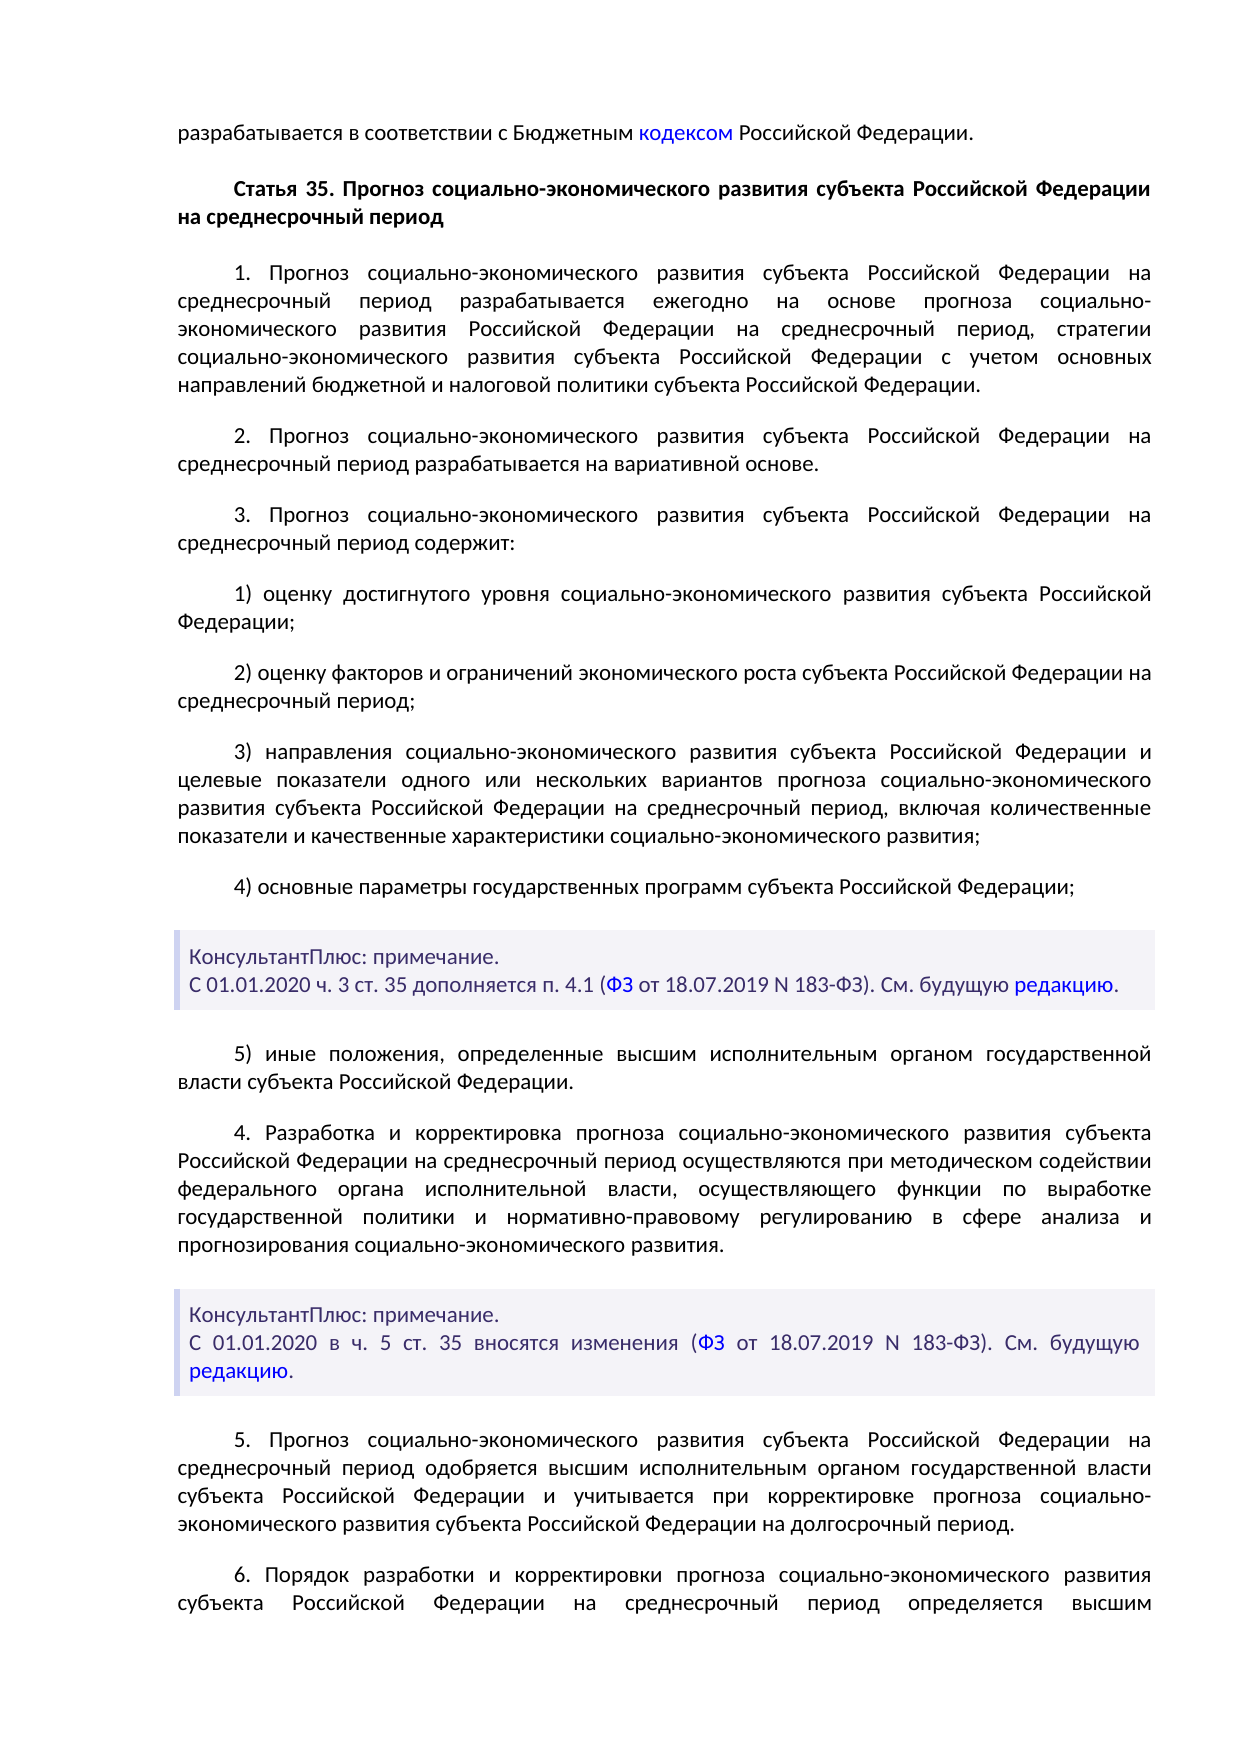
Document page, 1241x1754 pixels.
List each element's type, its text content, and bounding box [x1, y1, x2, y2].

text 1) оценку достигнутого уровня социально-экономического развития субъекта Российской Федерации; [177, 579, 1152, 635]
text 3) направления социально-экономического развития субъекта Российской Федерации и целевые показатели одного или нескольких вариантов прогноза социально-экономического развития субъекта Российской Федерации на среднесрочный период, включая количественные показатели и качественные характеристики социально-экономического развития; [177, 737, 1152, 849]
table_header КонсультантПлюс: примечание. С 01.01.2020 ч. 3 ст. 35 дополняется п. 4.1 (ФЗ от 18.07.2019 N 183-ФЗ). См. будущую редакцию. [180, 930, 1149, 1010]
text 2) оценку факторов и ограничений экономического роста субъекта Российской Федерации на среднесрочный период; [177, 658, 1152, 714]
text 5) иные положения, определенные высшим исполнительным органом государственной власти субъекта Российской Федерации. [177, 1039, 1152, 1095]
text 2. Прогноз социально-экономического развития субъекта Российской Федерации на среднесрочный период разрабатывается на вариативной основе. [177, 421, 1152, 477]
text 3. Прогноз социально-экономического развития субъекта Российской Федерации на среднесрочный период содержит: [177, 500, 1152, 556]
text 4. Разработка и корректировка прогноза социально-экономического развития субъекта Российской Федерации на среднесрочный период осуществляются при методическом содействии федерального органа исполнительной власти, осуществляющего функции по выработке государственной политики и нормативно-правовому регулированию в сфере анализа и прогнозирования социально-экономического развития. [177, 1118, 1152, 1258]
text 1. Прогноз социально-экономического развития субъекта Российской Федерации на среднесрочный период разрабатывается ежегодно на основе прогноза социально-экономического развития Российской Федерации на среднесрочный период, стратегии социально-экономического развития субъекта Российской Федерации с учетом основных направлений бюджетной и налоговой политики субъекта Российской Федерации. [177, 258, 1152, 398]
text 5. Прогноз социально-экономического развития субъекта Российской Федерации на среднесрочный период одобряется высшим исполнительным органом государственной власти субъекта Российской Федерации и учитывается при корректировке прогноза социально-экономического развития субъекта Российской Федерации на долгосрочный период. [177, 1425, 1152, 1537]
title Статья 35. Прогноз социально-экономического развития субъекта Российской Федерации на среднесрочный период [177, 174, 1152, 230]
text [177, 1560, 1152, 1616]
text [177, 118, 1152, 146]
table_header КонсультантПлюс: примечание. С 01.01.2020 в ч. 5 ст. 35 вносятся изменения (ФЗ от 18.07.2019 N 183-ФЗ). См. будущую редакцию. [180, 1289, 1149, 1396]
text 4) основные параметры государственных программ субъекта Российской Федерации; [177, 872, 1152, 900]
